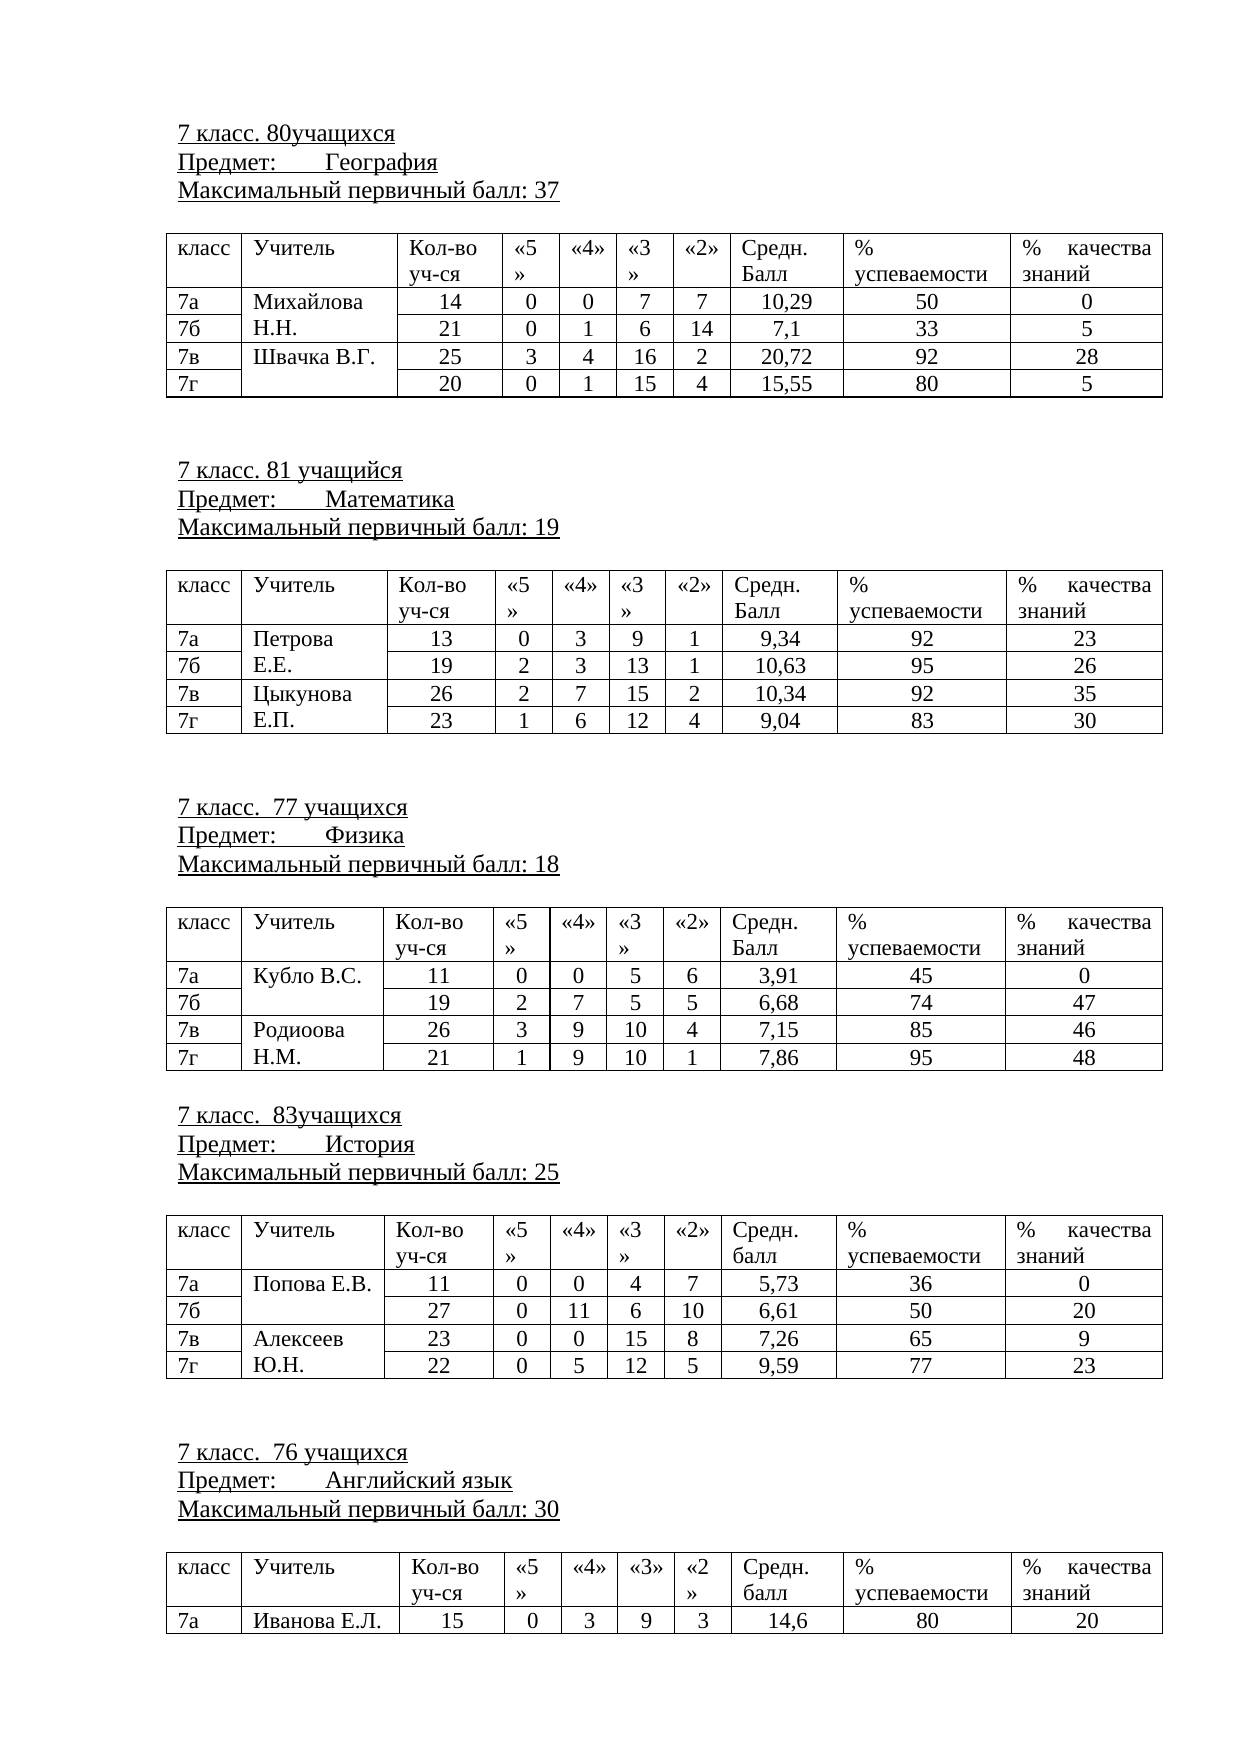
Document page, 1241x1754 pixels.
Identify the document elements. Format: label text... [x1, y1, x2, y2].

table_cell 7г [167, 1352, 241, 1378]
table_header Средн. Балл [721, 908, 836, 961]
table_cell 15 [400, 1607, 504, 1633]
table_cell 20 [1012, 1607, 1162, 1633]
table_cell 7в [167, 343, 241, 369]
table_cell 85 [837, 1016, 1005, 1043]
table_header «5» [505, 1553, 561, 1606]
text Максимальный первичный балл: 18 [177, 849, 1152, 878]
table_cell 15 [608, 1325, 664, 1351]
table_cell 0 [494, 1325, 550, 1351]
table_cell Алексеев Ю.Н. [242, 1325, 384, 1378]
table_header «2» [674, 234, 730, 287]
table_cell 3 [675, 1607, 731, 1633]
table_cell 10,29 [731, 288, 843, 314]
table_cell 9 [551, 1044, 606, 1070]
table_header «5» [494, 908, 549, 961]
table_cell 0 [494, 1297, 550, 1323]
table_header % успеваемости [838, 571, 1006, 624]
table_cell 5 [551, 1352, 607, 1378]
table_header «3» [610, 571, 665, 624]
table_cell 7 [674, 288, 730, 314]
table_cell 5 [607, 989, 663, 1015]
table_cell 7б [167, 989, 241, 1015]
table_cell 3 [553, 625, 609, 651]
table_cell 20 [398, 370, 502, 396]
table_cell 15 [617, 370, 673, 396]
table_cell 4 [664, 1016, 720, 1043]
table_cell 0 [1006, 1270, 1162, 1296]
table_cell 11 [384, 962, 493, 988]
table_header «4» [562, 1553, 617, 1606]
table_cell 26 [384, 1016, 493, 1043]
table_header Средн. Балл [723, 571, 837, 624]
table_cell 10 [665, 1297, 721, 1323]
table_cell 6 [664, 962, 720, 988]
table_cell 0 [494, 1270, 550, 1296]
table_cell 11 [551, 1297, 607, 1323]
table_cell 5 [665, 1352, 721, 1378]
table_cell 6 [553, 707, 609, 733]
table_cell 6 [608, 1297, 664, 1323]
text Максимальный первичный балл: 30 [177, 1494, 1152, 1523]
table_cell 6,61 [722, 1297, 836, 1323]
table_cell 0 [494, 1352, 550, 1378]
table_cell 0 [496, 625, 552, 651]
table_header класс [167, 1553, 241, 1606]
table_cell 2 [666, 680, 722, 706]
table_cell 23 [1007, 625, 1162, 651]
table_cell 15,55 [731, 370, 843, 396]
table_cell 92 [838, 625, 1006, 651]
table_cell 25 [398, 343, 502, 369]
table_cell 50 [844, 288, 1010, 314]
table_cell 1 [666, 652, 722, 678]
text Предмет: География [177, 147, 1152, 176]
table_cell 0 [503, 370, 559, 396]
table_cell 50 [837, 1297, 1005, 1323]
table_cell 7,86 [721, 1044, 836, 1070]
table_cell 1 [560, 370, 616, 396]
table_header класс [167, 1216, 241, 1269]
table_header Кол-во уч-ся [400, 1553, 504, 1606]
table_cell 48 [1006, 1044, 1162, 1070]
table_cell 7г [167, 1044, 241, 1070]
text 7 класс. 76 учащихся [177, 1437, 1152, 1466]
table_cell 3 [503, 343, 559, 369]
table_cell 15 [610, 680, 665, 706]
table_cell Петрова Е.Е. [242, 625, 387, 678]
table_cell 7а [167, 625, 241, 651]
text Максимальный первичный балл: 19 [177, 512, 1152, 541]
table_header «2» [675, 1553, 731, 1606]
table_header % успеваемости [844, 234, 1010, 287]
table_cell 9 [618, 1607, 674, 1633]
table_cell 4 [666, 707, 722, 733]
table_cell 9 [551, 1016, 606, 1043]
table_cell 3,91 [721, 962, 836, 988]
table_cell 46 [1006, 1016, 1162, 1043]
table_cell 1 [664, 1044, 720, 1070]
table_cell Цыкунова Е.П. [242, 680, 387, 733]
table_cell 36 [837, 1270, 1005, 1296]
table_header % качества знаний [1006, 1216, 1162, 1269]
table_header % успеваемости [837, 1216, 1005, 1269]
table_header Кол-во уч-ся [385, 1216, 493, 1269]
table_cell 10 [607, 1044, 663, 1070]
table_header класс [167, 234, 241, 287]
table_cell 6 [617, 315, 673, 342]
table_cell 65 [837, 1325, 1005, 1351]
table_header «5» [494, 1216, 550, 1269]
table_cell 10 [607, 1016, 663, 1043]
table_cell 7 [617, 288, 673, 314]
table_cell 7а [167, 962, 241, 988]
table_cell 7 [665, 1270, 721, 1296]
text 7 класс. 77 учащихся [177, 792, 1152, 821]
table_cell 28 [1011, 343, 1162, 369]
table_cell Родиоова Н.М. [242, 1016, 383, 1070]
table_cell Швачка В.Г. [242, 343, 397, 396]
table_cell 2 [496, 680, 552, 706]
table_cell 0 [1011, 288, 1162, 314]
table_cell 1 [560, 315, 616, 342]
table_header Средн. Балл [731, 234, 843, 287]
table_cell 74 [837, 989, 1005, 1015]
table_cell 2 [674, 343, 730, 369]
table_cell 77 [837, 1352, 1005, 1378]
table_cell 7в [167, 680, 241, 706]
table_cell 0 [503, 315, 559, 342]
table_header % качества знаний [1006, 908, 1162, 961]
table_cell 3 [494, 1016, 549, 1043]
table_header % успеваемости [844, 1553, 1011, 1606]
table_header Кол-во уч-ся [398, 234, 502, 287]
table_cell 13 [388, 625, 495, 651]
table_cell 27 [385, 1297, 493, 1323]
table_cell 12 [610, 707, 665, 733]
table_cell 0 [560, 288, 616, 314]
text Предмет: Физика [177, 821, 1152, 849]
table_cell 45 [837, 962, 1005, 988]
table_cell 12 [608, 1352, 664, 1378]
table_cell Кубло В.С. [242, 962, 383, 1015]
text Предмет: Математика [177, 484, 1152, 512]
table_cell 95 [838, 652, 1006, 678]
table_cell 92 [838, 680, 1006, 706]
table_cell 5 [1011, 370, 1162, 396]
table_cell 9 [1006, 1325, 1162, 1351]
table_cell 14 [398, 288, 502, 314]
table_cell 2 [496, 652, 552, 678]
table_header Учитель [242, 908, 383, 961]
table_cell 0 [505, 1607, 561, 1633]
table_header Кол-во уч-ся [388, 571, 495, 624]
table_cell 19 [388, 652, 495, 678]
table_cell 4 [560, 343, 616, 369]
table_cell 9,34 [723, 625, 837, 651]
text Предмет: Английский язык [177, 1466, 1152, 1494]
table_cell 14 [674, 315, 730, 342]
table_cell 4 [674, 370, 730, 396]
table_header класс [167, 571, 241, 624]
table_cell 0 [551, 1270, 607, 1296]
table_header Средн. балл [722, 1216, 836, 1269]
table_cell 1 [666, 625, 722, 651]
table_cell 21 [398, 315, 502, 342]
table_header класс [167, 908, 241, 961]
table_header «4» [560, 234, 616, 287]
table_header «4» [553, 571, 609, 624]
table_cell 5 [664, 989, 720, 1015]
table_header Учитель [242, 1216, 384, 1269]
table_cell 5 [1011, 315, 1162, 342]
table_cell 19 [384, 989, 493, 1015]
table_cell 83 [838, 707, 1006, 733]
table_cell 3 [553, 652, 609, 678]
table_cell 33 [844, 315, 1010, 342]
table_header «5» [503, 234, 559, 287]
table_cell 3 [562, 1607, 617, 1633]
table_cell 7 [551, 989, 606, 1015]
table_cell 21 [384, 1044, 493, 1070]
table_cell 1 [494, 1044, 549, 1070]
text Максимальный первичный балл: 25 [177, 1157, 1152, 1186]
table_cell 80 [844, 1607, 1011, 1633]
table_header «3» [617, 234, 673, 287]
table_cell 5 [607, 962, 663, 988]
table_cell 9,04 [723, 707, 837, 733]
table_header «3» [608, 1216, 664, 1269]
table_cell 0 [503, 288, 559, 314]
table_cell 95 [837, 1044, 1005, 1070]
table_cell 7в [167, 1016, 241, 1043]
table_cell 7,15 [721, 1016, 836, 1043]
table_header Учитель [242, 1553, 399, 1606]
table_header Учитель [242, 571, 387, 624]
table_cell 7 [553, 680, 609, 706]
text 7 класс. 83учащихся [177, 1100, 1152, 1129]
table_cell 7г [167, 370, 241, 396]
table_cell Михайлова Н.Н. [242, 288, 397, 342]
table_cell 9,59 [722, 1352, 836, 1378]
table_cell 6,68 [721, 989, 836, 1015]
table_cell 8 [665, 1325, 721, 1351]
table_cell 92 [844, 343, 1010, 369]
table_cell 7б [167, 652, 241, 678]
table_cell 0 [551, 1325, 607, 1351]
table_header Средн. балл [732, 1553, 843, 1606]
text Максимальный первичный балл: 37 [177, 176, 1152, 204]
text 7 класс. 80учащихся [177, 118, 1152, 147]
table_cell 35 [1007, 680, 1162, 706]
table_cell 10,34 [723, 680, 837, 706]
table_cell 7г [167, 707, 241, 733]
table_cell 7а [167, 1607, 241, 1633]
table_cell 7,1 [731, 315, 843, 342]
table_cell 7в [167, 1325, 241, 1351]
table_cell 0 [551, 962, 606, 988]
table_cell 22 [385, 1352, 493, 1378]
table_header % успеваемости [837, 908, 1005, 961]
table_cell 2 [494, 989, 549, 1015]
table_cell 5,73 [722, 1270, 836, 1296]
table_cell 13 [610, 652, 665, 678]
table_header % качества знаний [1011, 234, 1162, 287]
table_cell 0 [494, 962, 549, 988]
table_cell 9 [610, 625, 665, 651]
table_header Учитель [242, 234, 397, 287]
table_cell 14,6 [732, 1607, 843, 1633]
table_cell 20 [1006, 1297, 1162, 1323]
table_cell 23 [388, 707, 495, 733]
table_header «4» [551, 908, 606, 961]
table_cell 7,26 [722, 1325, 836, 1351]
table_cell 1 [496, 707, 552, 733]
table_cell Попова Е.В. [242, 1270, 384, 1323]
table_cell 7а [167, 288, 241, 314]
table_cell 11 [385, 1270, 493, 1296]
table_header «2» [666, 571, 722, 624]
table_cell 30 [1007, 707, 1162, 733]
table_header «4» [551, 1216, 607, 1269]
text Предмет: История [177, 1129, 1152, 1157]
table_cell 16 [617, 343, 673, 369]
table_cell 23 [1006, 1352, 1162, 1378]
table_cell 26 [388, 680, 495, 706]
table_header «2» [664, 908, 720, 961]
table_cell 23 [385, 1325, 493, 1351]
table_cell 7б [167, 1297, 241, 1323]
table_header % качества знаний [1007, 571, 1162, 624]
table_header % качества знаний [1012, 1553, 1162, 1606]
table_cell 20,72 [731, 343, 843, 369]
table_cell 7а [167, 1270, 241, 1296]
table_header «3» [618, 1553, 674, 1606]
table_header «3» [607, 908, 663, 961]
table_cell 4 [608, 1270, 664, 1296]
table_header «5» [496, 571, 552, 624]
table_cell 26 [1007, 652, 1162, 678]
table_cell 0 [1006, 962, 1162, 988]
table_cell 7б [167, 315, 241, 342]
table_header «2» [665, 1216, 721, 1269]
table_cell Иванова Е.Л. [242, 1607, 399, 1633]
table_header Кол-во уч-ся [384, 908, 493, 961]
table_cell 47 [1006, 989, 1162, 1015]
table_cell 80 [844, 370, 1010, 396]
table_cell 10,63 [723, 652, 837, 678]
text 7 класс. 81 учащийся [177, 455, 1152, 484]
